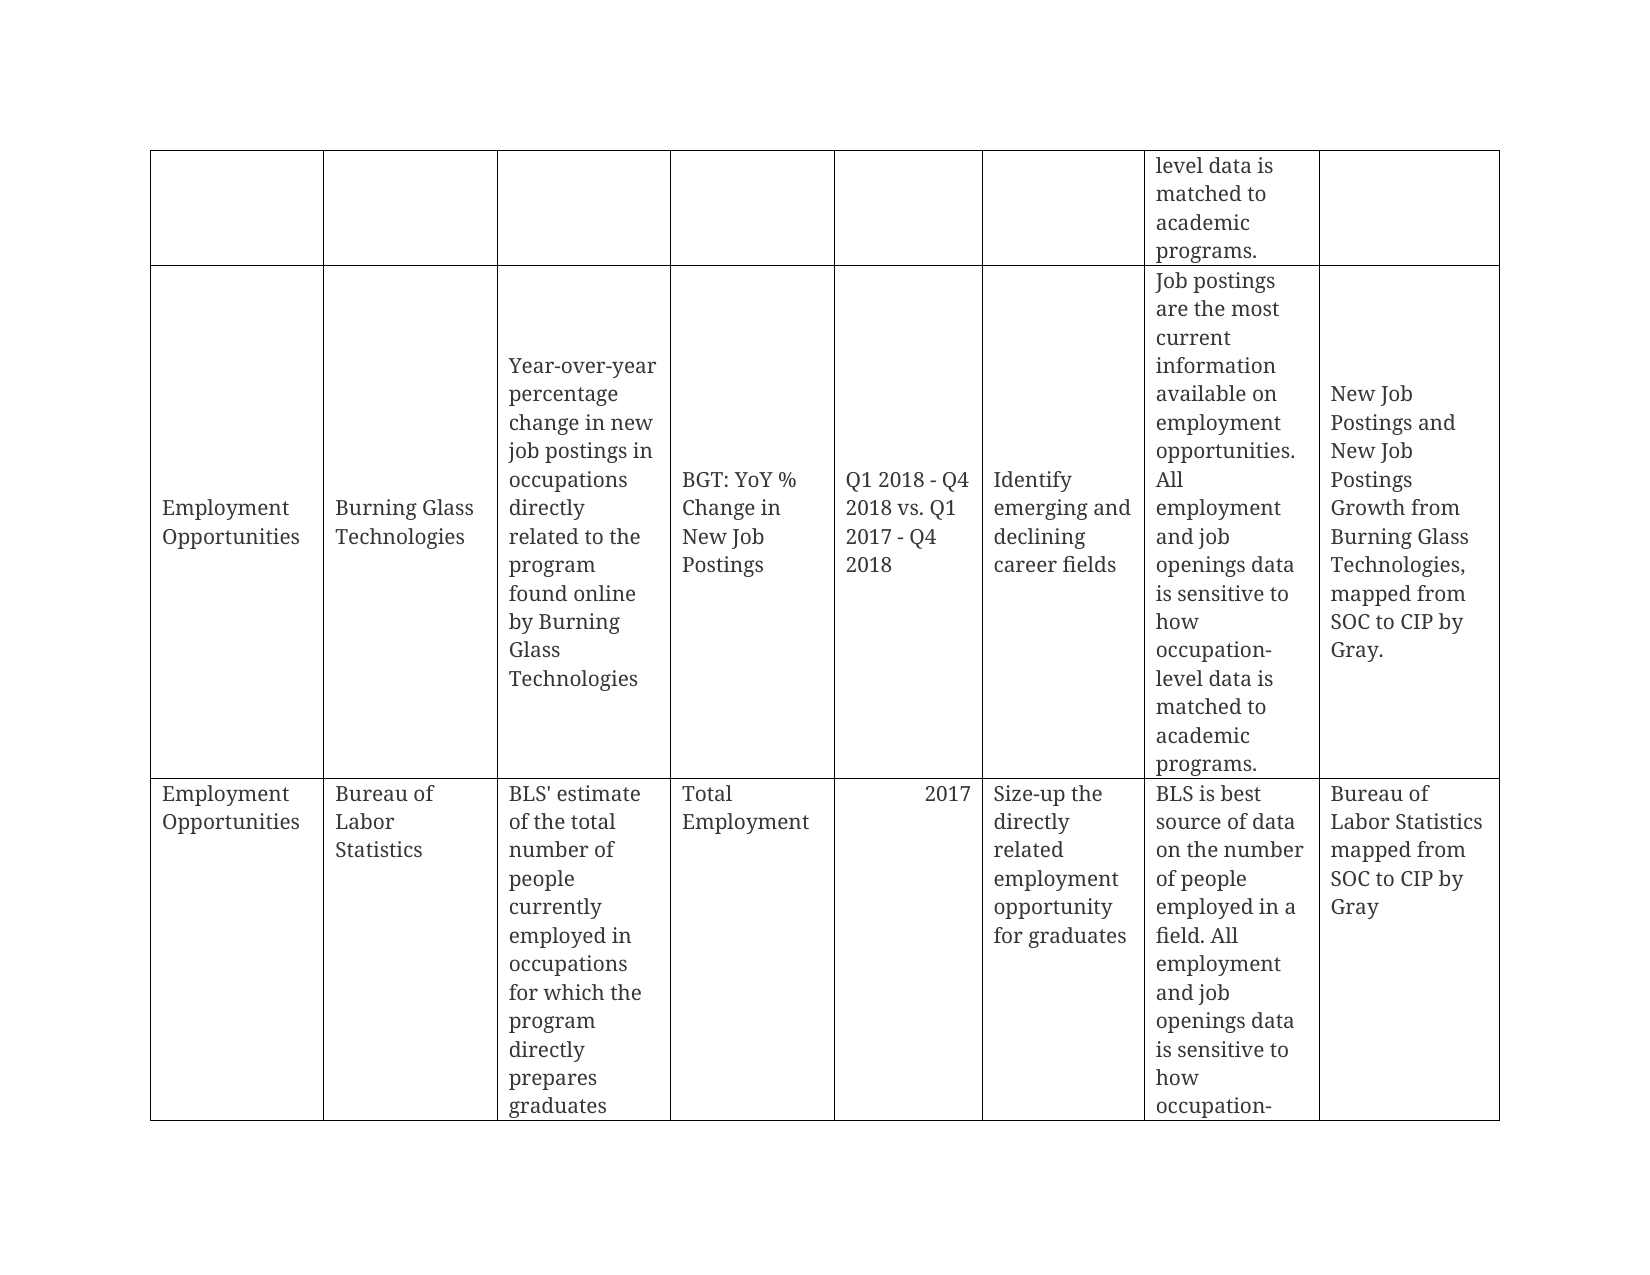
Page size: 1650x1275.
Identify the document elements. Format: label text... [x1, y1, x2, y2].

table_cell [1320, 151, 1499, 265]
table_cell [324, 151, 497, 265]
table_cell Burning Glass Technologies [324, 266, 497, 778]
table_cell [671, 151, 834, 265]
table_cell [324, 779, 497, 1120]
table_cell Employment Opportunities [151, 266, 323, 778]
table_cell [498, 151, 670, 265]
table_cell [835, 151, 982, 265]
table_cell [983, 151, 1144, 265]
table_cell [498, 779, 670, 1120]
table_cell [1145, 779, 1319, 1120]
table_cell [1320, 779, 1499, 1120]
table_cell Year-over-year percentage change in new job postings in occupations directly related to the program found online by Burning Glass Technologies [498, 266, 670, 778]
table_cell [1145, 151, 1319, 265]
table_cell Identify emerging and declining career fields [983, 266, 1144, 778]
table_cell 2017 [835, 779, 982, 1120]
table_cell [983, 779, 1144, 1120]
table_cell Q1 2018 - Q4 2018 vs. Q1 2017 - Q4 2018 [835, 266, 982, 778]
table_cell New Job Postings and New Job Postings Growth from Burning Glass Technologies, mapped from SOC to CIP by Gray. [1320, 266, 1499, 778]
table_cell BGT: YoY % Change in New Job Postings [671, 266, 834, 778]
table_cell Total Employment [671, 779, 834, 1120]
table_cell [151, 779, 323, 1120]
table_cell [151, 151, 323, 265]
